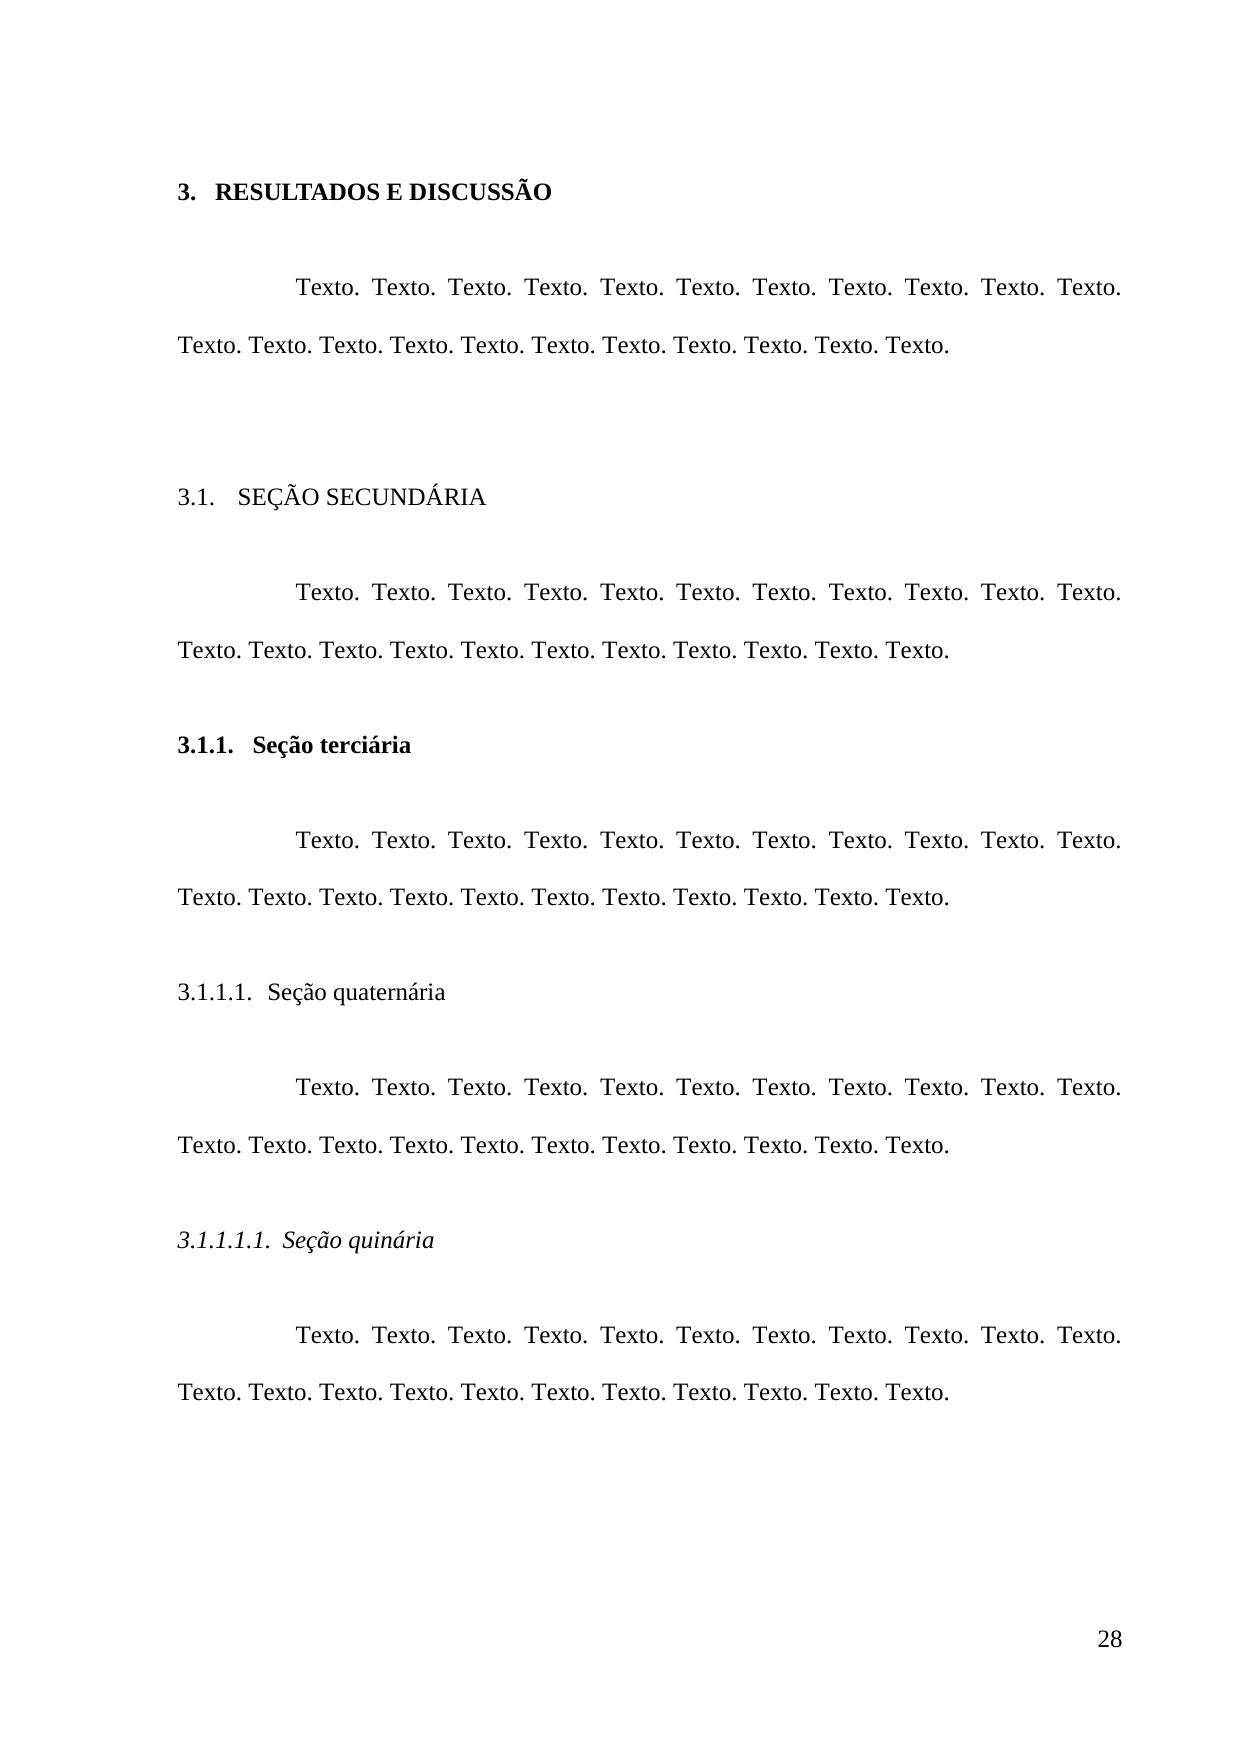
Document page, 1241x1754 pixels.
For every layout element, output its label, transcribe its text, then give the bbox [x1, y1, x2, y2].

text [177, 1320, 1122, 1406]
subtitle Seção quaternária [177, 977, 1122, 1006]
subtitle Seção terciária [177, 730, 1122, 758]
subtitle seção secundária [177, 482, 1122, 511]
subtitle rESULTADOS E DISCUSSÃO [177, 177, 1122, 206]
subtitle Seção quinária [177, 1225, 1122, 1253]
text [177, 272, 1122, 358]
